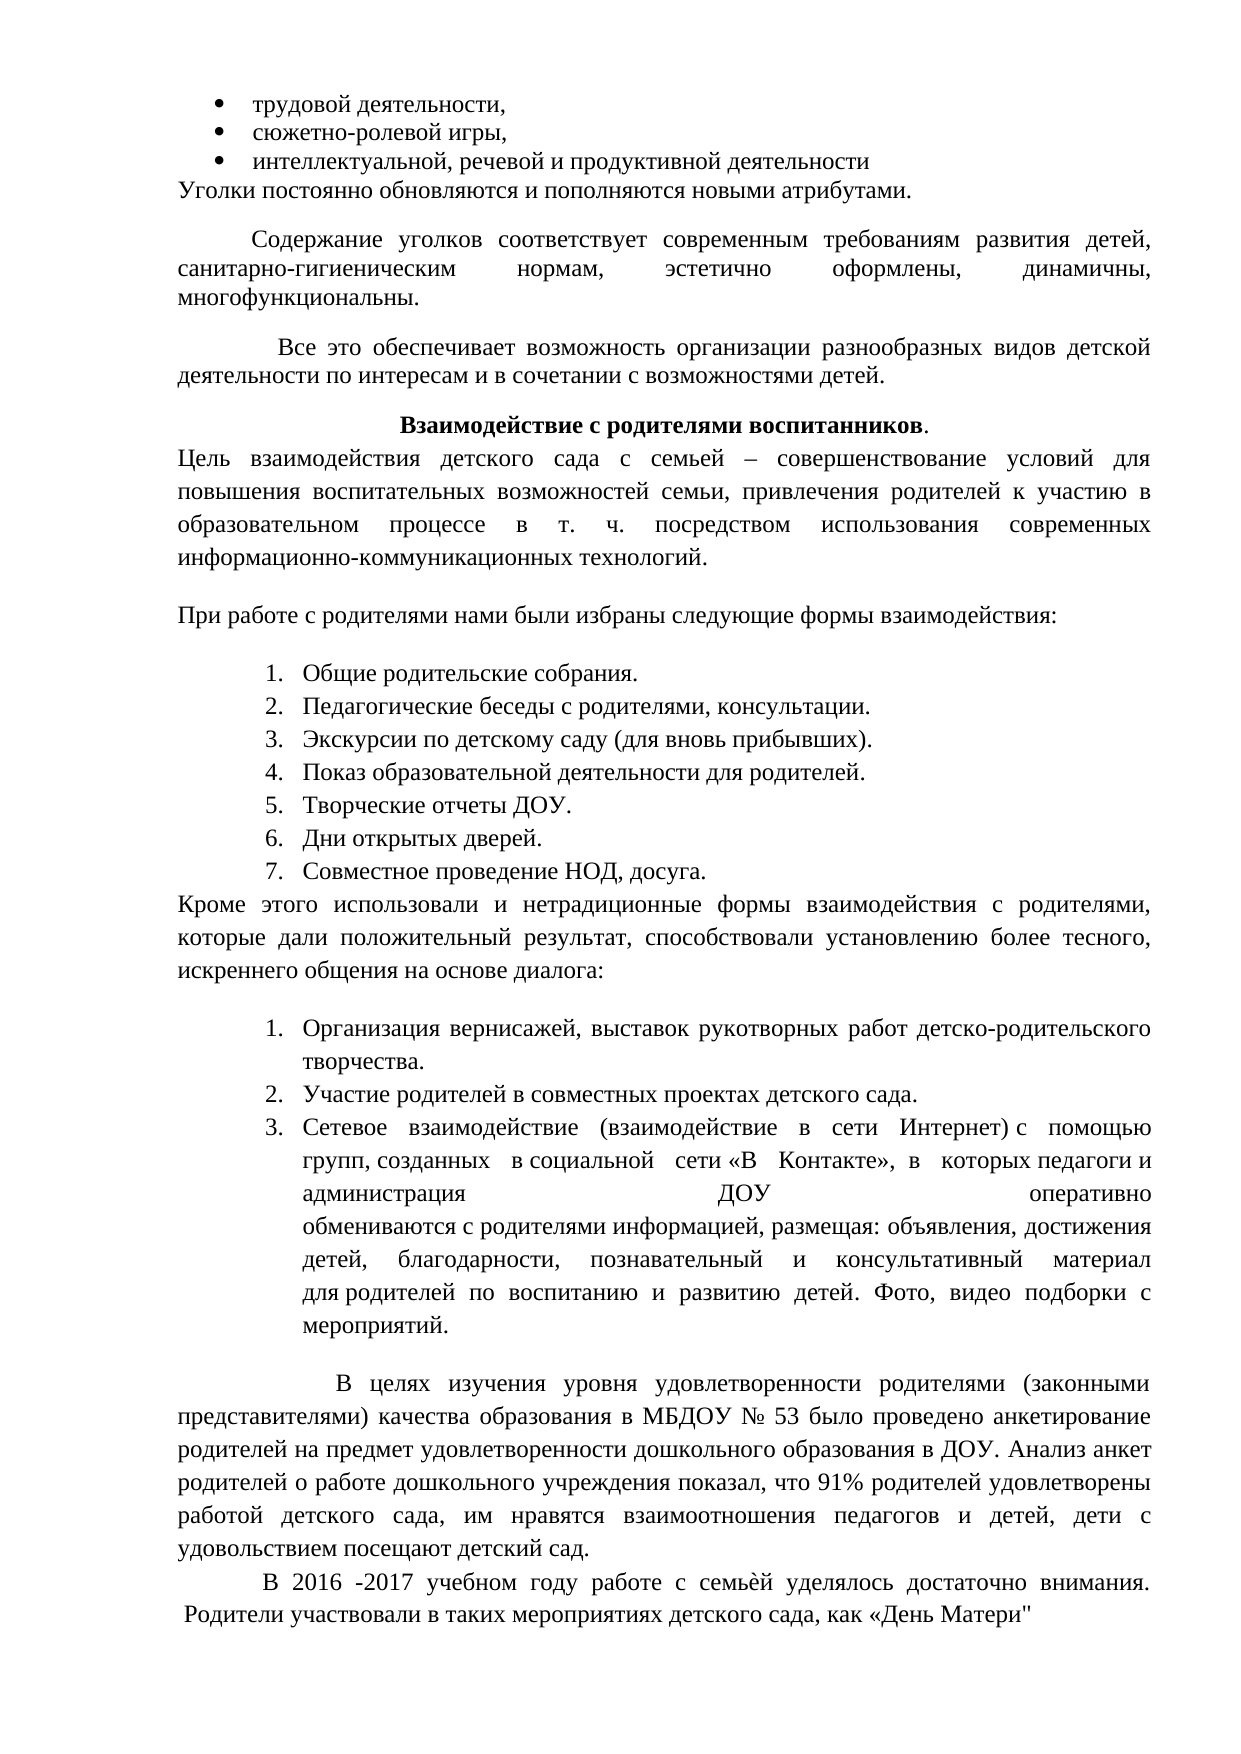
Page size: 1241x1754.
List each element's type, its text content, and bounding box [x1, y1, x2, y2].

list Совместное проведение НОД, досуга. [265, 856, 1152, 885]
text Уголки постоянно обновляются и пополняются новыми атрибутами. [177, 175, 1152, 204]
list Сетевое взаимодействие (взаимодействие в сети Интернет) с помощью групп, созданных в социальной сети «В Контакте», в которых педагоги и администрация ДОУ оперативно обмениваются с родителями информацией, размещая: объявления, достижения детей, благодарности, познавательный и консультативный материал для родителей по воспитанию и развитию детей. Фото, видео подборки с мероприятий. [265, 1112, 1152, 1339]
list Дни открытых дверей. [265, 823, 1152, 852]
list интеллектуальной, речевой и продуктивной деятельности [215, 146, 1152, 175]
list Организация вернисажей, выставок рукотворных работ детско-родительского творчества. [265, 1013, 1152, 1075]
list сюжетно-ролевой игры, [215, 117, 1152, 146]
text Взаимодействие с родителями воспитанников. [177, 410, 1152, 439]
text Кроме этого использовали и нетрадиционные формы взаимодействия с родителями, которые дали положительный результат, способствовали установлению более тесного, искреннего общения на основе диалога: [177, 889, 1152, 984]
list Участие родителей в совместных проектах детского сада. [265, 1079, 1152, 1108]
text При работе с родителями нами были избраны следующие формы взаимодействия: [177, 600, 1152, 629]
text Цель взаимодействия детского сада с семьей – совершенствование условий для повышения воспитательных возможностей семьи, привлечения родителей к участию в образовательном процессе в т. ч. посредством использования современных информационно-коммуникационных технологий. [177, 443, 1152, 571]
list Показ образовательной деятельности для родителей. [265, 757, 1152, 786]
list Творческие отчеты ДОУ. [265, 790, 1152, 819]
list трудовой деятельности, [215, 89, 1152, 117]
text Содержание уголков соответствует современным требованиям развития детей, санитарно-гигиеническим нормам, эстетично оформлены, динамичны, многофункциональны. [177, 224, 1152, 311]
text Все это обеспечивает возможность организации разнообразных видов детской деятельности по интересам и в сочетании с возможностями детей. [177, 332, 1152, 389]
list Педагогические беседы с родителями, консультации. [265, 691, 1152, 720]
list Экскурсии по детскому саду (для вновь прибывших). [265, 724, 1152, 753]
list Общие родительские собрания. [265, 658, 1152, 687]
text В целях изучения уровня удовлетворенности родителями (законными представителями) качества образования в МБДОУ № 53 было проведено анкетирование родителей на предмет удовлетворенности дошкольного образования в ДОУ. Анализ анкет родителей о работе дошкольного учреждения показал, что 91% родителей удовлетворены работой детского сада, им нравятся взаимоотношения педагогов и детей, дети с удовольствием посещают детский сад. [177, 1368, 1152, 1562]
text В 2016 -2017 учебном году работе с семьѐй уделялось достаточно внимания. Родители участвовали в таких мероприятиях детского сада, как «День Матери" [183, 1567, 1152, 1628]
